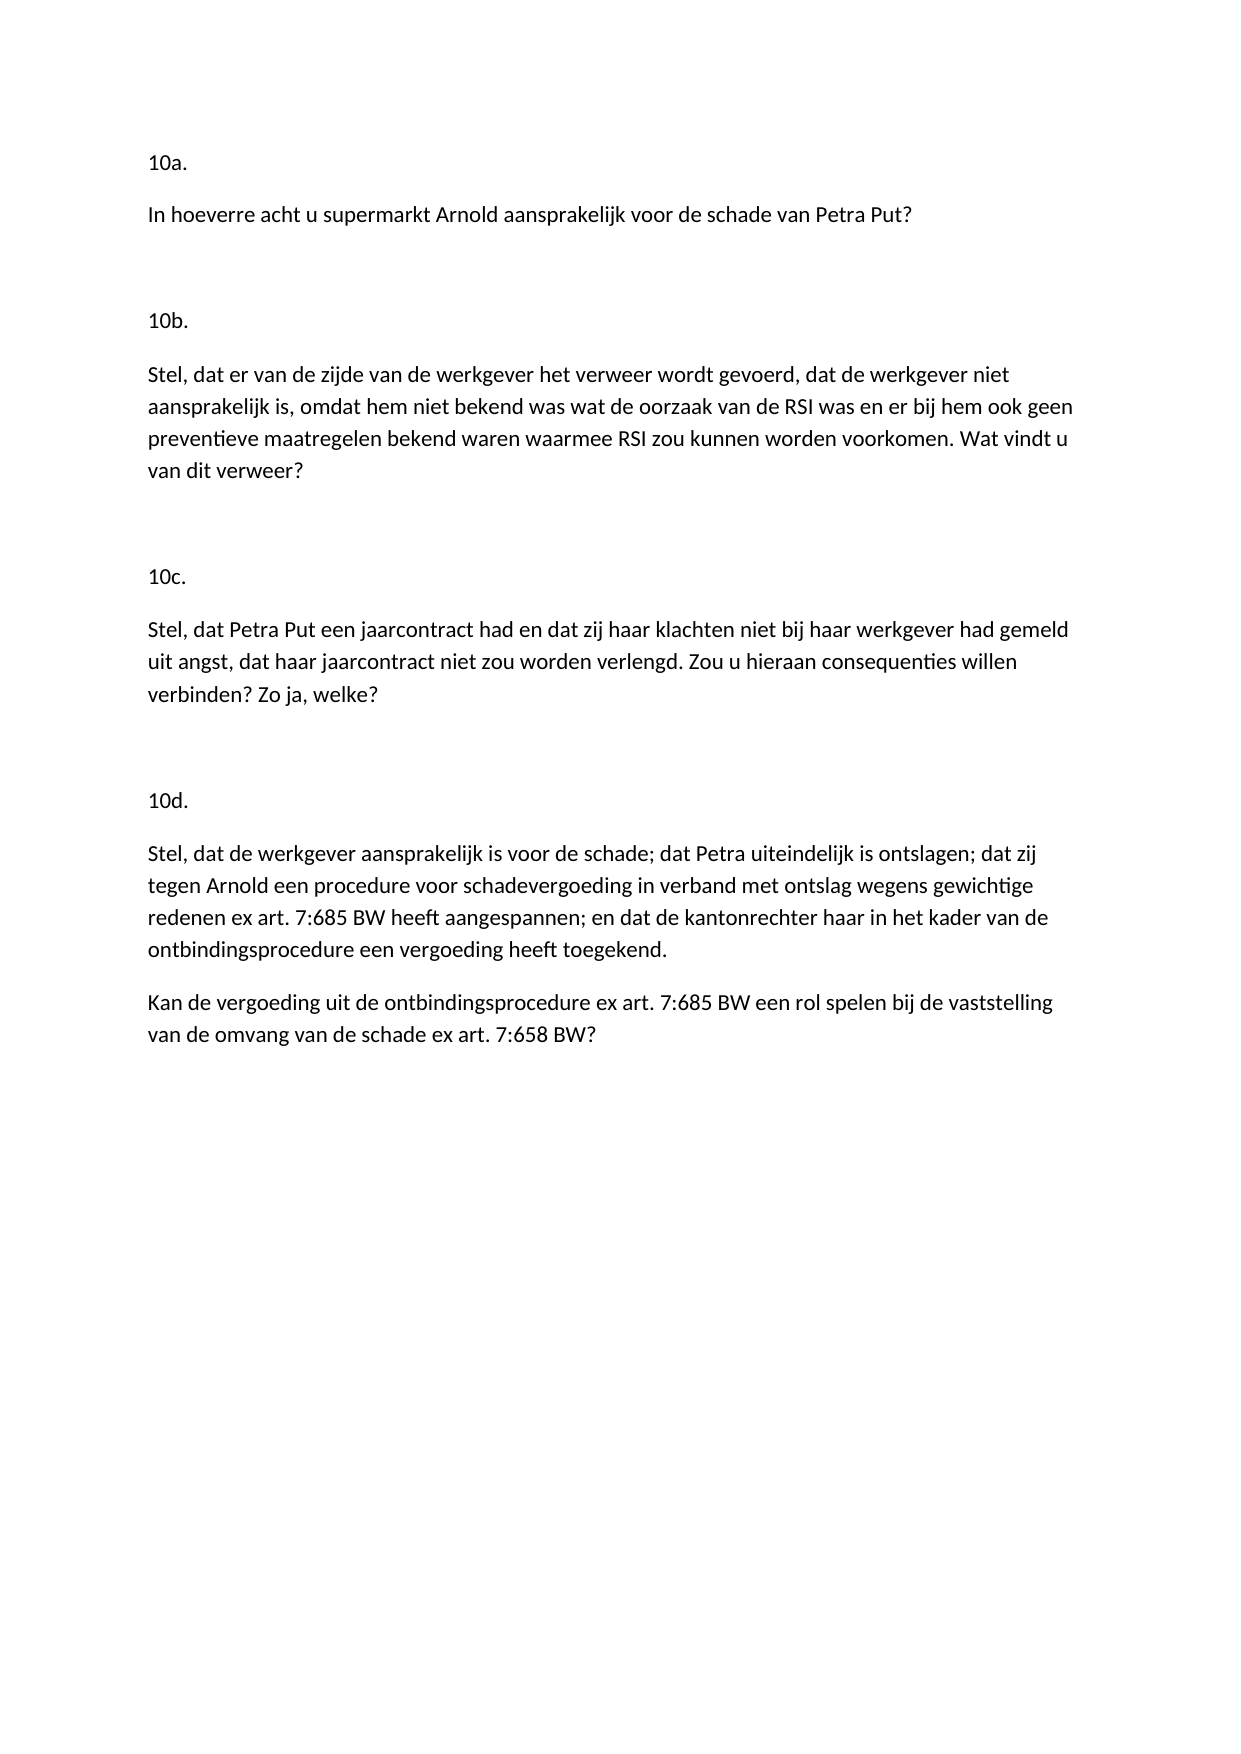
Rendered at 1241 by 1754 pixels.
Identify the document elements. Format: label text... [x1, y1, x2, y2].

text Kan de vergoeding uit de ontbindingsprocedure ex art. 7:685 BW een rol spelen bij de vaststelling van de omvang van de schade ex art. 7:658 BW? [148, 988, 1093, 1048]
text 10d. [148, 786, 1093, 814]
text 10b. [148, 307, 1093, 335]
text Stel, dat de werkgever aansprakelijk is voor de schade; dat Petra uiteindelijk is ontslagen; dat zij tegen Arnold een procedure voor schadevergoeding in verband met ontslag wegens gewichtige redenen ex art. 7:685 BW heeft aangespannen; en dat de kantonrechter haar in het kader van de ontbindingsprocedure een vergoeding heeft toegekend. [148, 839, 1093, 963]
text 10a. [148, 148, 1093, 176]
text Stel, dat er van de zijde van de werkgever het verweer wordt gevoerd, dat de werkgever niet aansprakelijk is, omdat hem niet bekend was wat de oorzaak van de RSI was en er bij hem ook geen preventieve maatregelen bekend waren waarmee RSI zou kunnen worden voorkomen. Wat vindt u van dit verweer? [148, 360, 1093, 484]
text 10c. [148, 562, 1093, 590]
text Stel, dat Petra Put een jaarcontract had en dat zij haar klachten niet bij haar werkgever had gemeld uit angst, dat haar jaarcontract niet zou worden verlengd. Zou u hieraan consequenties willen verbinden? Zo ja, welke? [148, 615, 1093, 708]
text In hoeverre acht u supermarkt Arnold aansprakelijk voor de schade van Petra Put? [148, 201, 1093, 229]
